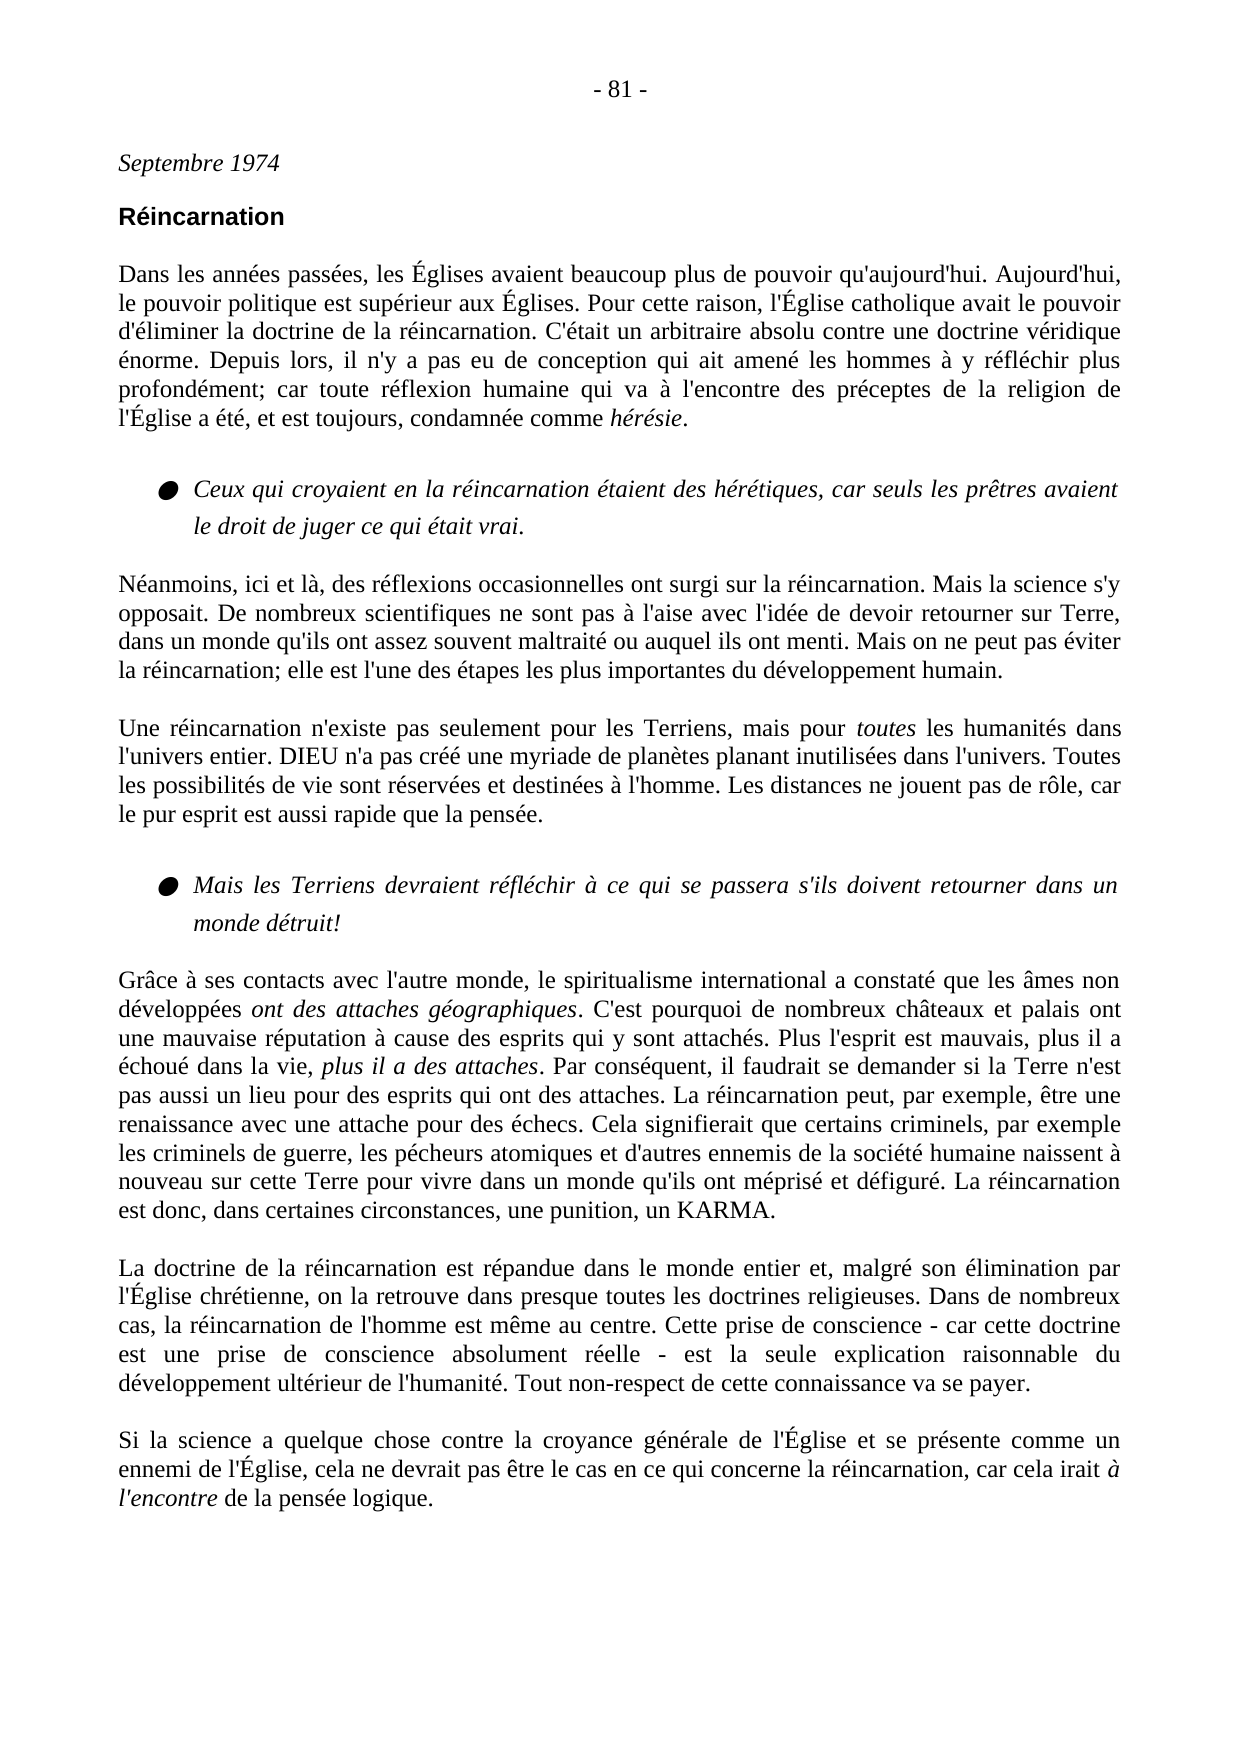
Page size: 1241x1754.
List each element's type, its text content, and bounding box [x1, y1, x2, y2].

text Une réincarnation n'existe pas seulement pour les Terriens, mais pour toutes les humanités dans l'univers entier. DIEU n'a pas créé une myriade de planètes planant inutilisées dans l'univers. Toutes les possibilités de vie sont réservées et destinées à l'homme. Les distances ne jouent pas de rôle, car le pur esprit est aussi rapide que la pensée. [118, 713, 1122, 828]
text Réincarnation [118, 205, 1122, 230]
list Ceux qui croyaient en la réincarnation étaient des hérétiques, car seuls les prêtres avaient le droit de juger ce qui était vrai. [156, 460, 1122, 540]
text Septembre 1974 [118, 148, 1122, 176]
text La doctrine de la réincarnation est répandue dans le monde entier et, malgré son élimination par l'Église chrétienne, on la retrouve dans presque toutes les doctrines religieuses. Dans de nombreux cas, la réincarnation de l'homme est même au centre. Cette prise de conscience - car cette doctrine est une prise de conscience absolument réelle - est la seule explication raisonnable du développement ultérieur de l'humanité. Tout non-respect de cette connaissance va se payer. [118, 1253, 1122, 1396]
text Dans les années passées, les Églises avaient beaucoup plus de pouvoir qu'aujourd'hui. Aujourd'hui, le pouvoir politique est supérieur aux Églises. Pour cette raison, l'Église catholique avait le pouvoir d'éliminer la doctrine de la réincarnation. C'était un arbitraire absolu contre une doctrine véridique énorme. Depuis lors, il n'y a pas eu de conception qui ait amené les hommes à y réfléchir plus profondément; car toute réflexion humaine qui va à l'encontre des préceptes de la religion de l'Église a été, et est toujours, condamnée comme hérésie. [118, 259, 1122, 431]
text Grâce à ses contacts avec l'autre monde, le spiritualisme international a constaté que les âmes non développées ont des attaches géographiques. C'est pourquoi de nombreux châteaux et palais ont une mauvaise réputation à cause des esprits qui y sont attachés. Plus l'esprit est mauvais, plus il a échoué dans la vie, plus il a des attaches. Par conséquent, il faudrait se demander si la Terre n'est pas aussi un lieu pour des esprits qui ont des attaches. La réincarnation peut, par exemple, être une renaissance avec une attache pour des échecs. Cela signifierait que certains criminels, par exemple les criminels de guerre, les pécheurs atomiques et d'autres ennemis de la société humaine naissent à nouveau sur cette Terre pour vivre dans un monde qu'ils ont méprisé et défiguré. La réincarnation est donc, dans certaines circonstances, une punition, un KARMA. [118, 965, 1122, 1224]
list Mais les Terriens devraient réfléchir à ce qui se passera s'ils doivent retourner dans un monde détruit! [156, 856, 1122, 936]
text Néanmoins, ici et là, des réflexions occasionnelles ont surgi sur la réincarnation. Mais la science s'y opposait. De nombreux scientifiques ne sont pas à l'aise avec l'idée de devoir retourner sur Terre, dans un monde qu'ils ont assez souvent maltraité ou auquel ils ont menti. Mais on ne peut pas éviter la réincarnation; elle est l'une des étapes les plus importantes du développement humain. [118, 569, 1122, 684]
text Si la science a quelque chose contre la croyance générale de l'Église et se présente comme un ennemi de l'Église, cela ne devrait pas être le cas en ce qui concerne la réincarnation, car cela irait à l'encontre de la pensée logique. [118, 1425, 1122, 1511]
